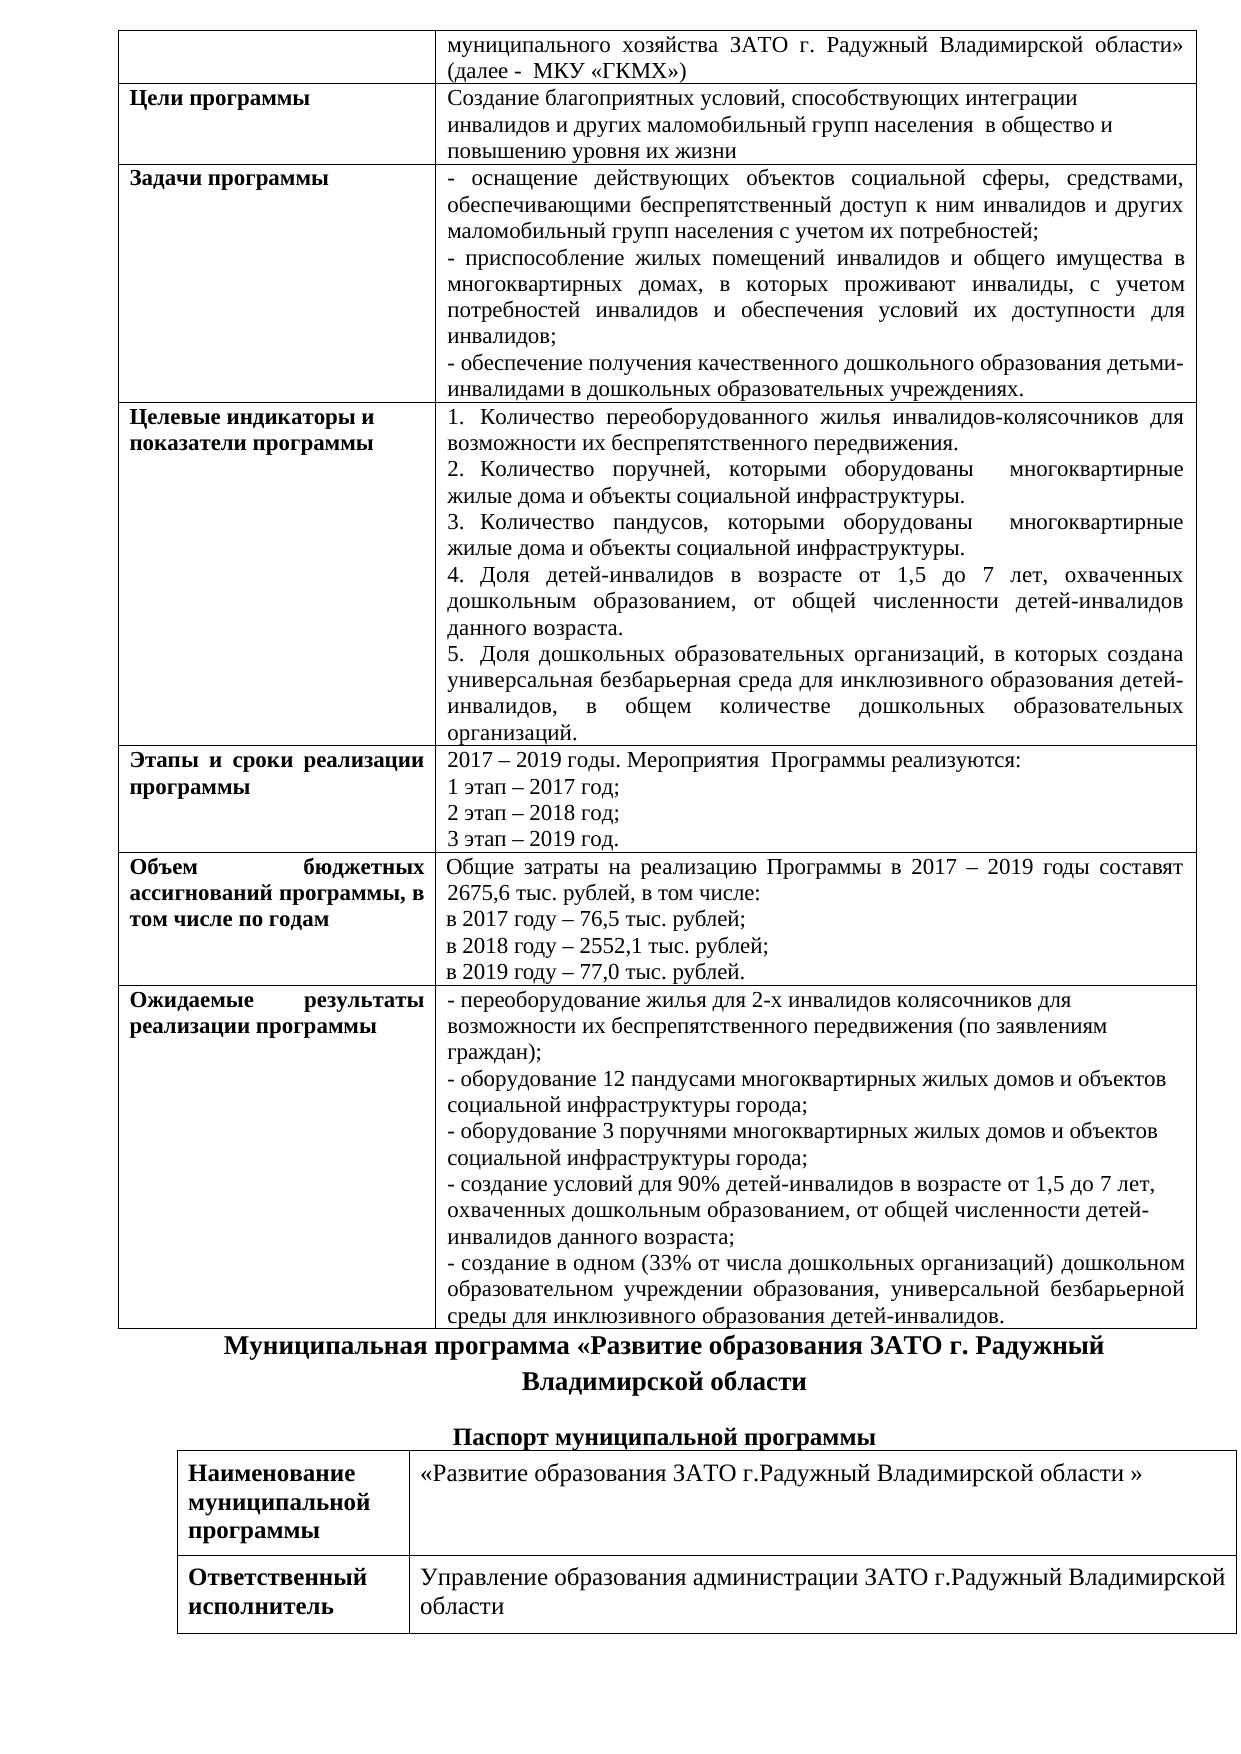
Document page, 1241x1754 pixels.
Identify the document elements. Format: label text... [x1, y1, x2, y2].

table_cell Объем бюджетных ассигнований программы, в том числе по годам [119, 853, 435, 984]
table_cell Цели программы [119, 84, 435, 163]
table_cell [178, 1556, 409, 1633]
table_cell Ожидаемые результаты реализации программы [119, 986, 435, 1328]
text Паспорт муниципальной программы [177, 1422, 1152, 1450]
table_cell Целевые индикаторы и показатели программы [119, 403, 435, 745]
table_cell Количество переоборудованного жилья инвалидов-колясочников для возможности их беспрепятственного передвижения. Количество поручней, которыми оборудованы многоквартирные жилые дома и объекты социальной инфраструктуры. Количество пандусов, которыми оборудованы многоквартирные жилые дома и объекты социальной инфраструктуры. Доля детей-инвалидов в возрасте от 1,5 до 7 лет, охваченных дошкольным образованием, от общей численности детей-инвалидов данного возраста. Доля дошкольных образовательных организаций, в которых создана универсальная безбарьерная среда для инклюзивного образования детей-инвалидов, в общем количестве дошкольных образовательных организаций. [436, 403, 1196, 745]
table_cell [119, 31, 435, 83]
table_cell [436, 31, 1196, 83]
table_cell Общие затраты на реализацию Программы в 2017 – 2019 годы составят 2675,6 тыс. рублей, в том числе: в 2017 году – 76,5 тыс. рублей; в 2018 году – 2552,1 тыс. рублей; в 2019 году – 77,0 тыс. рублей. [436, 853, 1196, 984]
table_header «Развитие образования ЗАТО г.Радужный Владимирской области » [410, 1451, 1236, 1555]
table_cell Задачи программы [119, 165, 435, 402]
table_cell Этапы и сроки реализации программы [119, 746, 435, 852]
text Муниципальная программа «Развитие образования ЗАТО г. Радужный Владимирской области [177, 1329, 1152, 1396]
table_cell - переоборудование жилья для 2-х инвалидов колясочников для возможности их беспрепятственного передвижения (по заявлениям граждан); - оборудование 12 пандусами многоквартирных жилых домов и объектов социальной инфраструктуры города; - оборудование 3 поручнями многоквартирных жилых домов и объектов социальной инфраструктуры города; - создание условий для 90% детей-инвалидов в возрасте от 1,5 до 7 лет, охваченных дошкольным образованием, от общей численности детей-инвалидов данного возраста; - создание в одном (33% от числа дошкольных организаций) дошкольном образовательном учреждении образования, универсальной безбарьерной среды для инклюзивного образования детей-инвалидов. [436, 986, 1196, 1328]
table_cell 2017 – 2019 годы. Мероприятия Программы реализуются: 1 этап – 2017 год; 2 этап – 2018 год; 3 этап – 2019 год. [436, 746, 1196, 852]
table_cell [410, 1556, 1236, 1633]
table_header Наименование муниципальной программы [178, 1451, 409, 1555]
table_cell - оснащение действующих объектов социальной сферы, средствами, обеспечивающими беспрепятственный доступ к ним инвалидов и других маломобильный групп населения с учетом их потребностей; - приспособление жилых помещений инвалидов и общего имущества в многоквартирных домах, в которых проживают инвалиды, с учетом потребностей инвалидов и обеспечения условий их доступности для инвалидов; - обеспечение получения качественного дошкольного образования детьми-инвалидами в дошкольных образовательных учреждениях. [436, 165, 1196, 402]
table_cell Создание благоприятных условий, способствующих интеграции инвалидов и других маломобильный групп населения в общество и повышению уровня их жизни [436, 84, 1196, 163]
